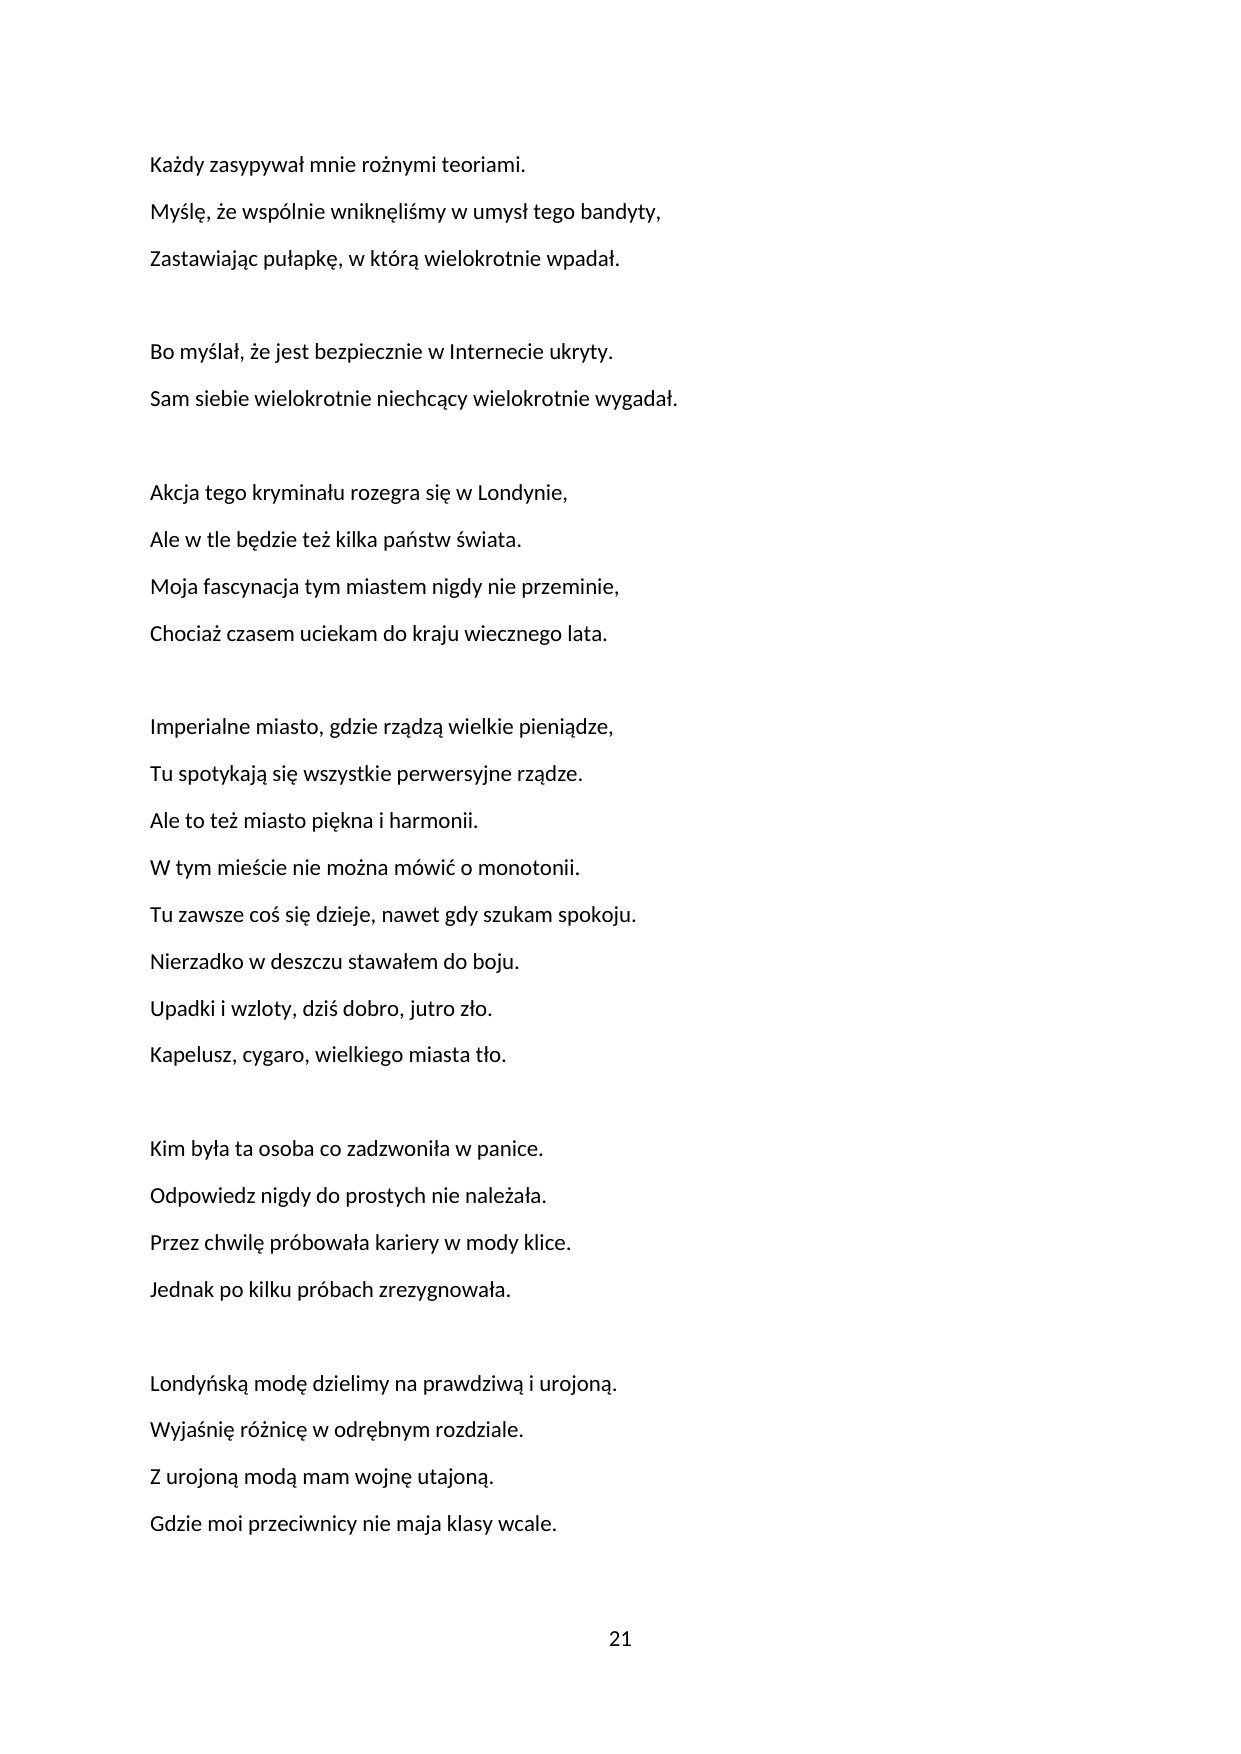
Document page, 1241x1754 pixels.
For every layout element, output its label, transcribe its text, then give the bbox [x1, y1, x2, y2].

text Kapelusz, cygaro, wielkiego miasta tło. [150, 1041, 1090, 1069]
text Tu zawsze coś się dzieje, nawet gdy szukam spokoju. [150, 900, 1090, 928]
text Upadki i wzloty, dziś dobro, jutro zło. [150, 994, 1090, 1022]
text Chociaż czasem uciekam do kraju wiecznego lata. [150, 619, 1090, 647]
text W tym mieście nie można mówić o monotonii. [150, 853, 1090, 881]
text Londyńską modę dzielimy na prawdziwą i urojoną. [150, 1369, 1090, 1397]
text Gdzie moi przeciwnicy nie maja klasy wcale. [150, 1509, 1090, 1537]
text Jednak po kilku próbach zrezygnowała. [150, 1275, 1090, 1303]
text Ale to też miasto piękna i harmonii. [150, 806, 1090, 834]
text Wyjaśnię różnicę w odrębnym rozdziale. [150, 1416, 1090, 1444]
text Myślę, że wspólnie wniknęliśmy w umysł tego bandyty, [150, 197, 1090, 225]
text Ale w tle będzie też kilka państw świata. [150, 525, 1090, 553]
text Przez chwilę próbowała kariery w mody klice. [150, 1228, 1090, 1256]
text Akcja tego kryminału rozegra się w Londynie, [150, 478, 1090, 506]
text Z urojoną modą mam wojnę utajoną. [150, 1462, 1090, 1491]
text Bo myślał, że jest bezpiecznie w Internecie ukryty. [150, 337, 1090, 366]
text Sam siebie wielokrotnie niechcący wielokrotnie wygadał. [150, 384, 1090, 412]
text Moja fascynacja tym miastem nigdy nie przeminie, [150, 572, 1090, 600]
text Zastawiając pułapkę, w którą wielokrotnie wpadał. [150, 244, 1090, 272]
text Kim była ta osoba co zadzwoniła w panice. [150, 1134, 1090, 1162]
text Imperialne miasto, gdzie rządzą wielkie pieniądze, [150, 712, 1090, 741]
text Tu spotykają się wszystkie perwersyjne rządze. [150, 759, 1090, 787]
text Nierzadko w deszczu stawałem do boju. [150, 947, 1090, 975]
text Każdy zasypywał mnie rożnymi teoriami. [150, 150, 1090, 178]
text Odpowiedz nigdy do prostych nie należała. [150, 1181, 1090, 1209]
